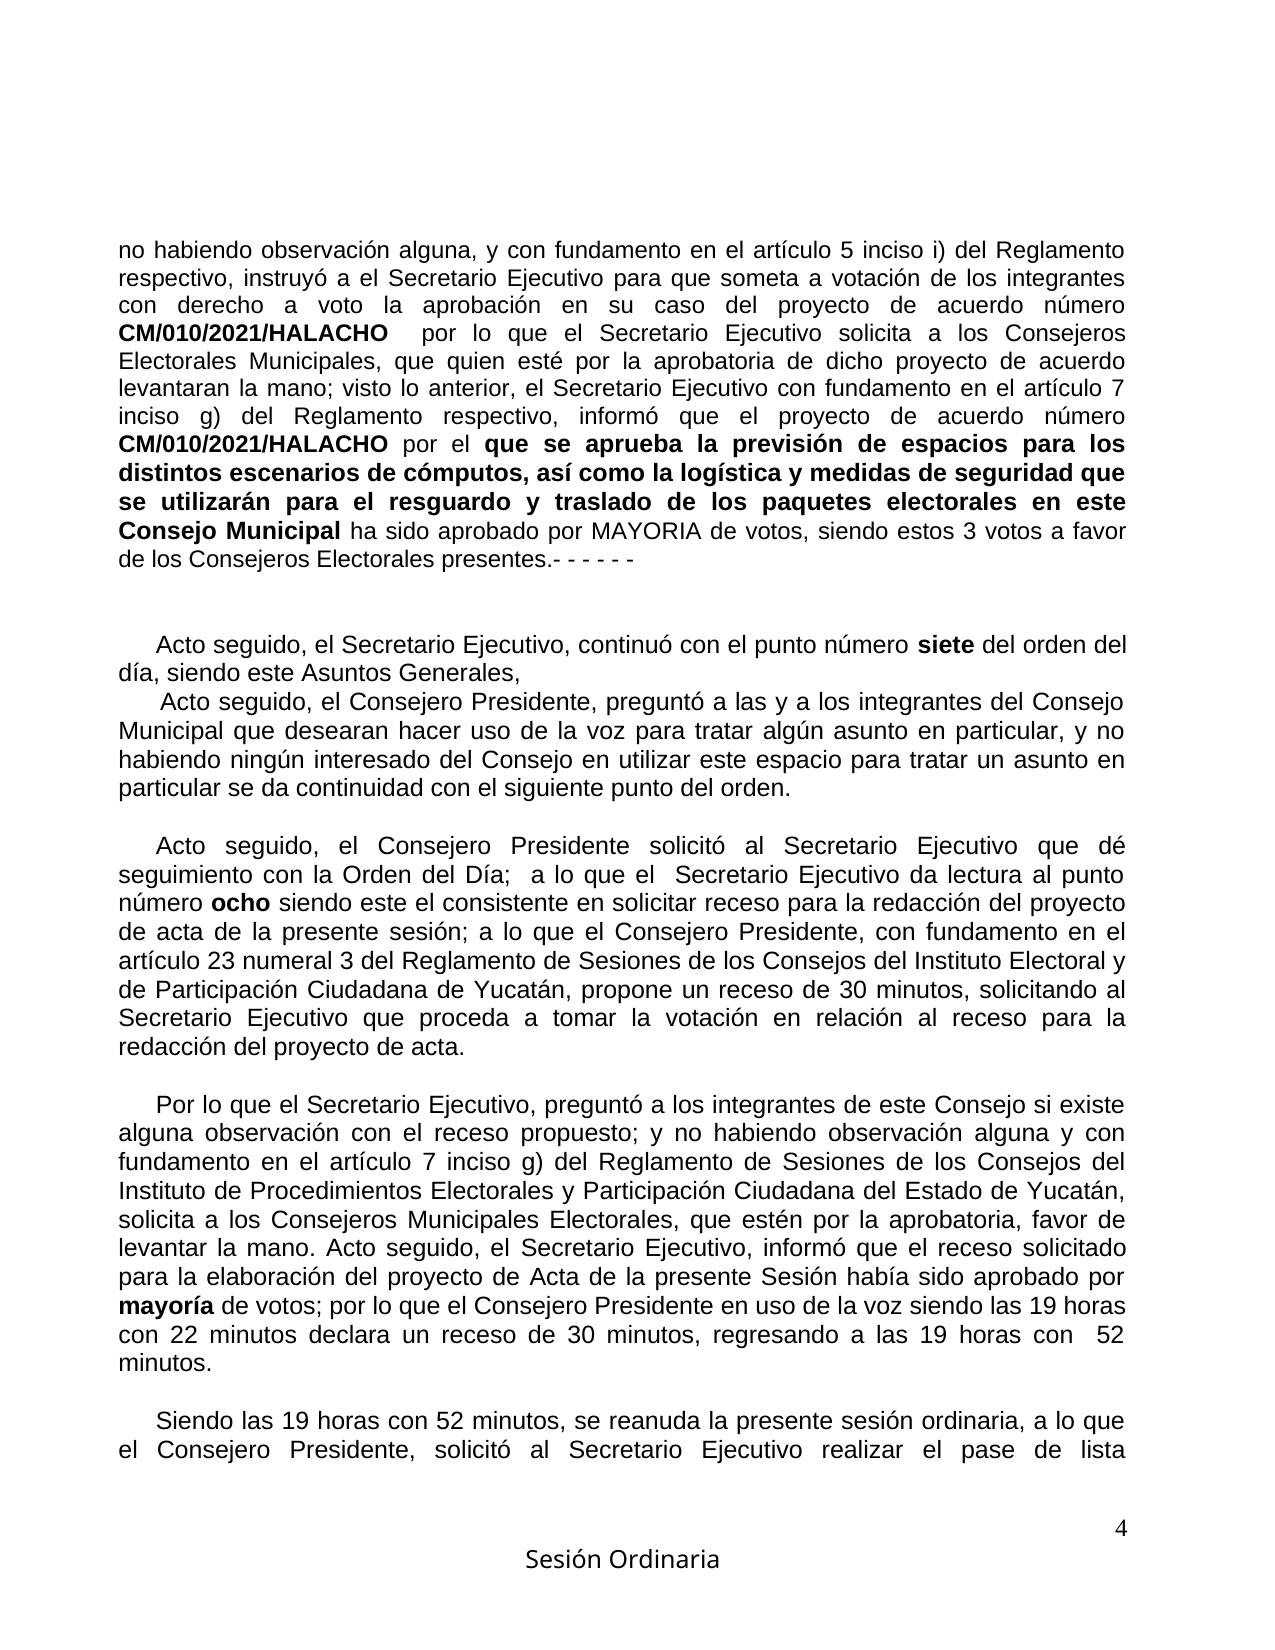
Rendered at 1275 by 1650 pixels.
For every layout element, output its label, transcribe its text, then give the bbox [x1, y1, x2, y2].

text Por lo que el Secretario Ejecutivo, preguntó a los integrantes de este Consejo si existe alguna observación con el receso propuesto; y no habiendo observación alguna y con fundamento en el artículo 7 inciso g) del Reglamento de Sesiones de los Consejos del Instituto de Procedimientos Electorales y Participación Ciudadana del Estado de Yucatán, solicita a los Consejeros Municipales Electorales, que estén por la aprobatoria, favor de levantar la mano. Acto seguido, el Secretario Ejecutivo, informó que el receso solicitado para la elaboración del proyecto de Acta de la presente Sesión había sido aprobado por mayoría de votos; por lo que el Consejero Presidente en uso de la voz siendo las 19 horas con 22 minutos declara un receso de 30 minutos, regresando a las 19 horas con 52 minutos. [118, 1089, 1127, 1377]
text Acto seguido, el Consejero Presidente solicitó al Secretario Ejecutivo que dé seguimiento con la Orden del Día; a lo que el Secretario Ejecutivo da lectura al punto número ocho siendo este el consistente en solicitar receso para la redacción del proyecto de acta de la presente sesión; a lo que el Consejero Presidente, con fundamento en el artículo 23 numeral 3 del Reglamento de Sesiones de los Consejos del Instituto Electoral y de Participación Ciudadana de Yucatán, propone un receso de 30 minutos, solicitando al Secretario Ejecutivo que proceda a tomar la votación en relación al receso para la redacción del proyecto de acta. [118, 831, 1127, 1061]
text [118, 236, 1127, 572]
text Acto seguido, el Secretario Ejecutivo, continuó con el punto número siete del orden del día, siendo este Asuntos Generales, [118, 629, 1127, 687]
text Acto seguido, el Consejero Presidente, preguntó a las y a los integrantes del Consejo Municipal que desearan hacer uso de la voz para tratar algún asunto en particular, y no habiendo ningún interesado del Consejo en utilizar este espacio para tratar un asunto en particular se da continuidad con el siguiente punto del orden. [118, 687, 1127, 802]
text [118, 1406, 1127, 1463]
